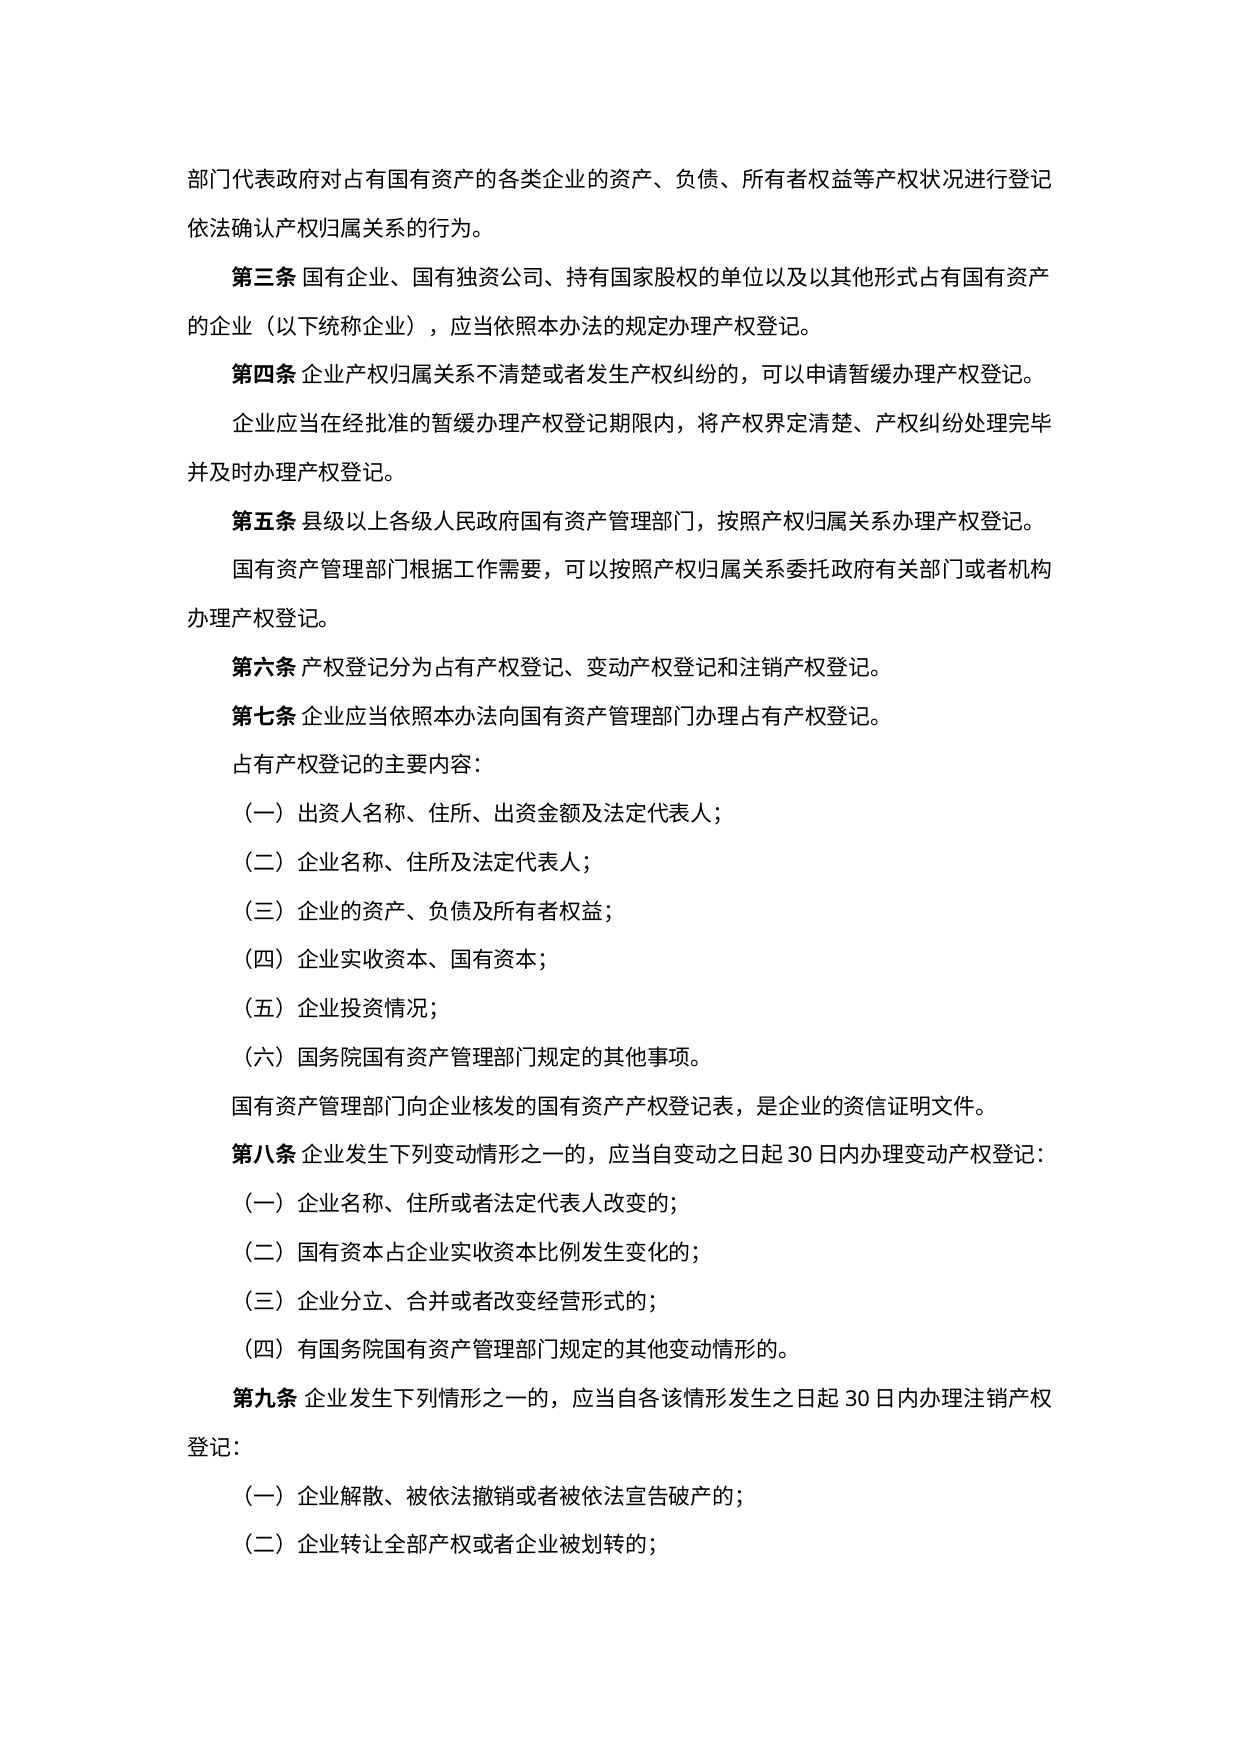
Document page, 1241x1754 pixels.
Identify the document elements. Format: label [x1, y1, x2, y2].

text [187, 162, 1053, 1559]
